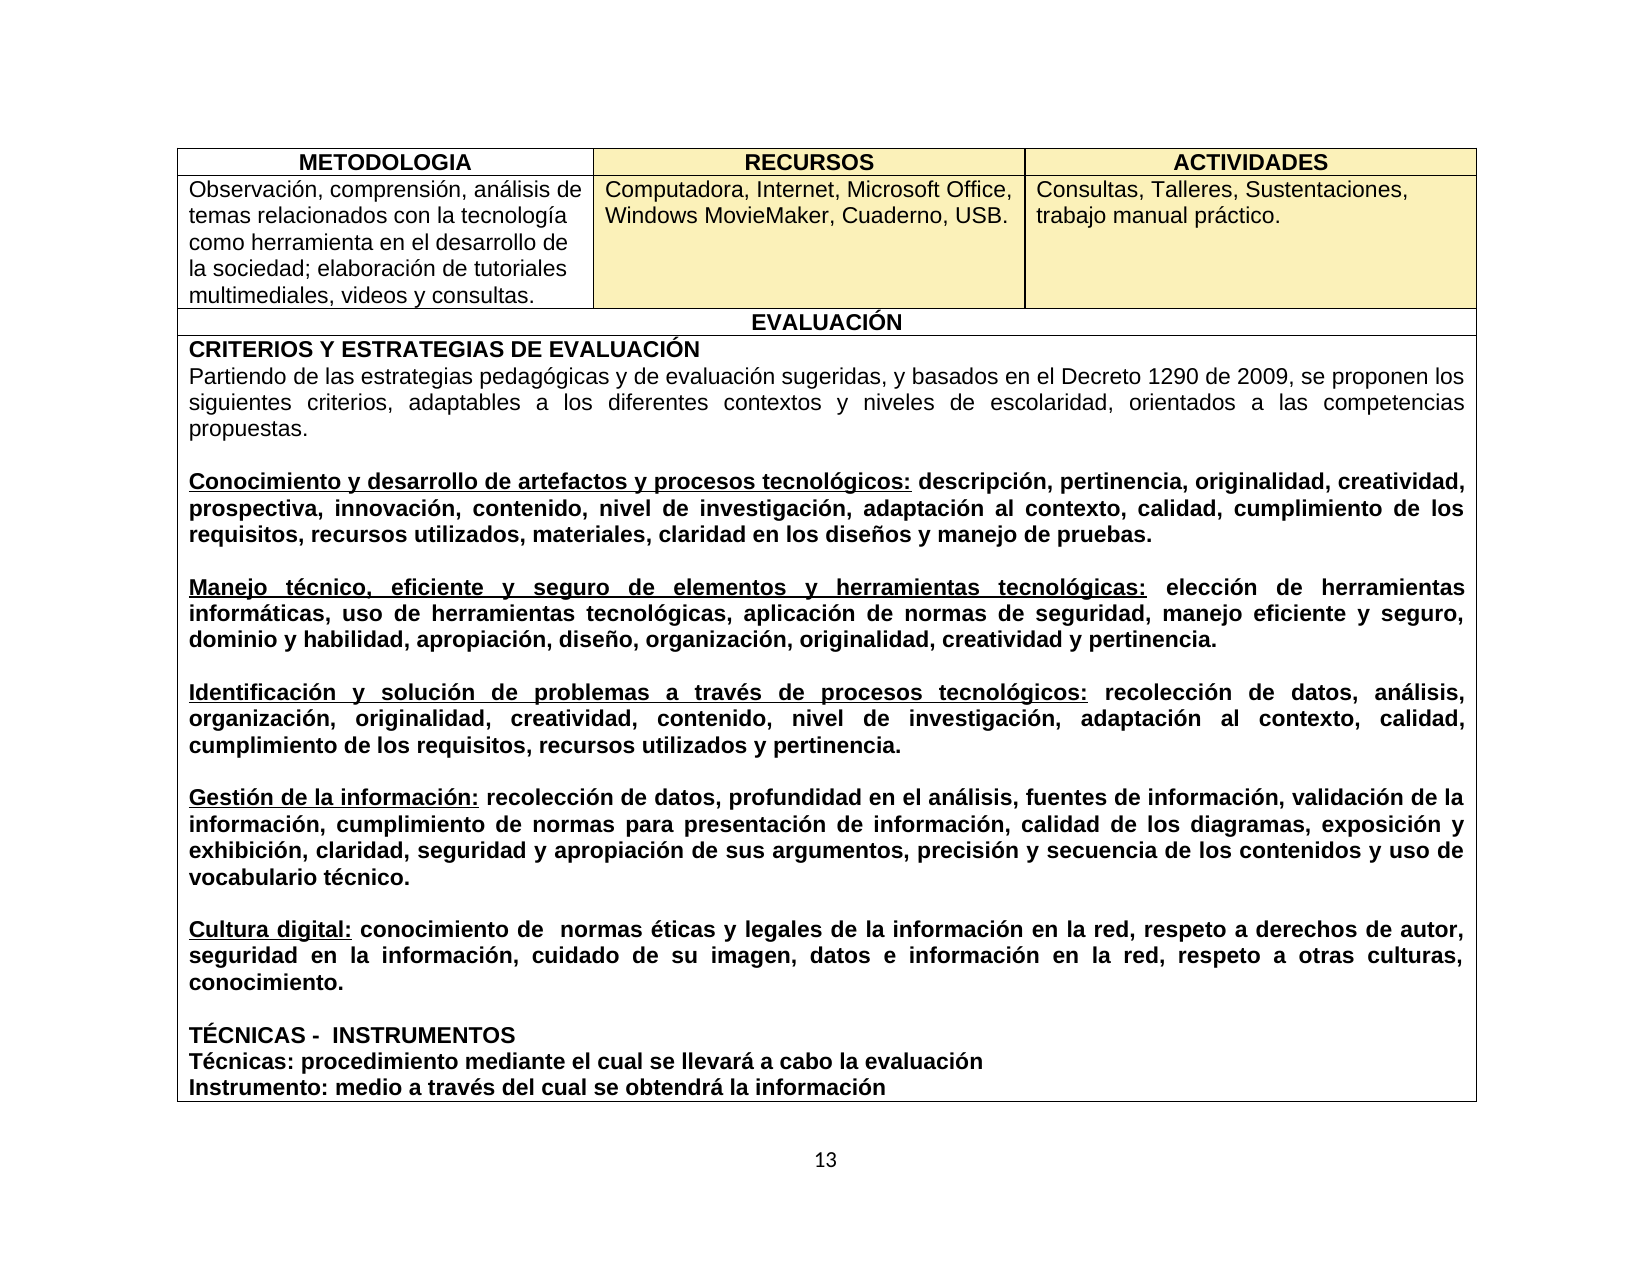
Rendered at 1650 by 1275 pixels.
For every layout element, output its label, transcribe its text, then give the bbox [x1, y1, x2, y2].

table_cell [178, 336, 1476, 1101]
table_cell Observación, comprensión, análisis de temas relacionados con la tecnología como herramienta en el desarrollo de la sociedad; elaboración de tutoriales multimediales, videos y consultas. [178, 176, 593, 308]
table_cell EVALUACIÓN [178, 309, 1476, 335]
table_cell ACTIVIDADES [1026, 149, 1476, 175]
table_cell Computadora, Internet, Microsoft Office, Windows MovieMaker, Cuaderno, USB. [594, 176, 1024, 308]
table_cell METODOLOGIA [178, 149, 593, 175]
table_cell Consultas, Talleres, Sustentaciones, trabajo manual práctico. [1026, 176, 1476, 308]
table_cell RECURSOS [594, 149, 1024, 175]
